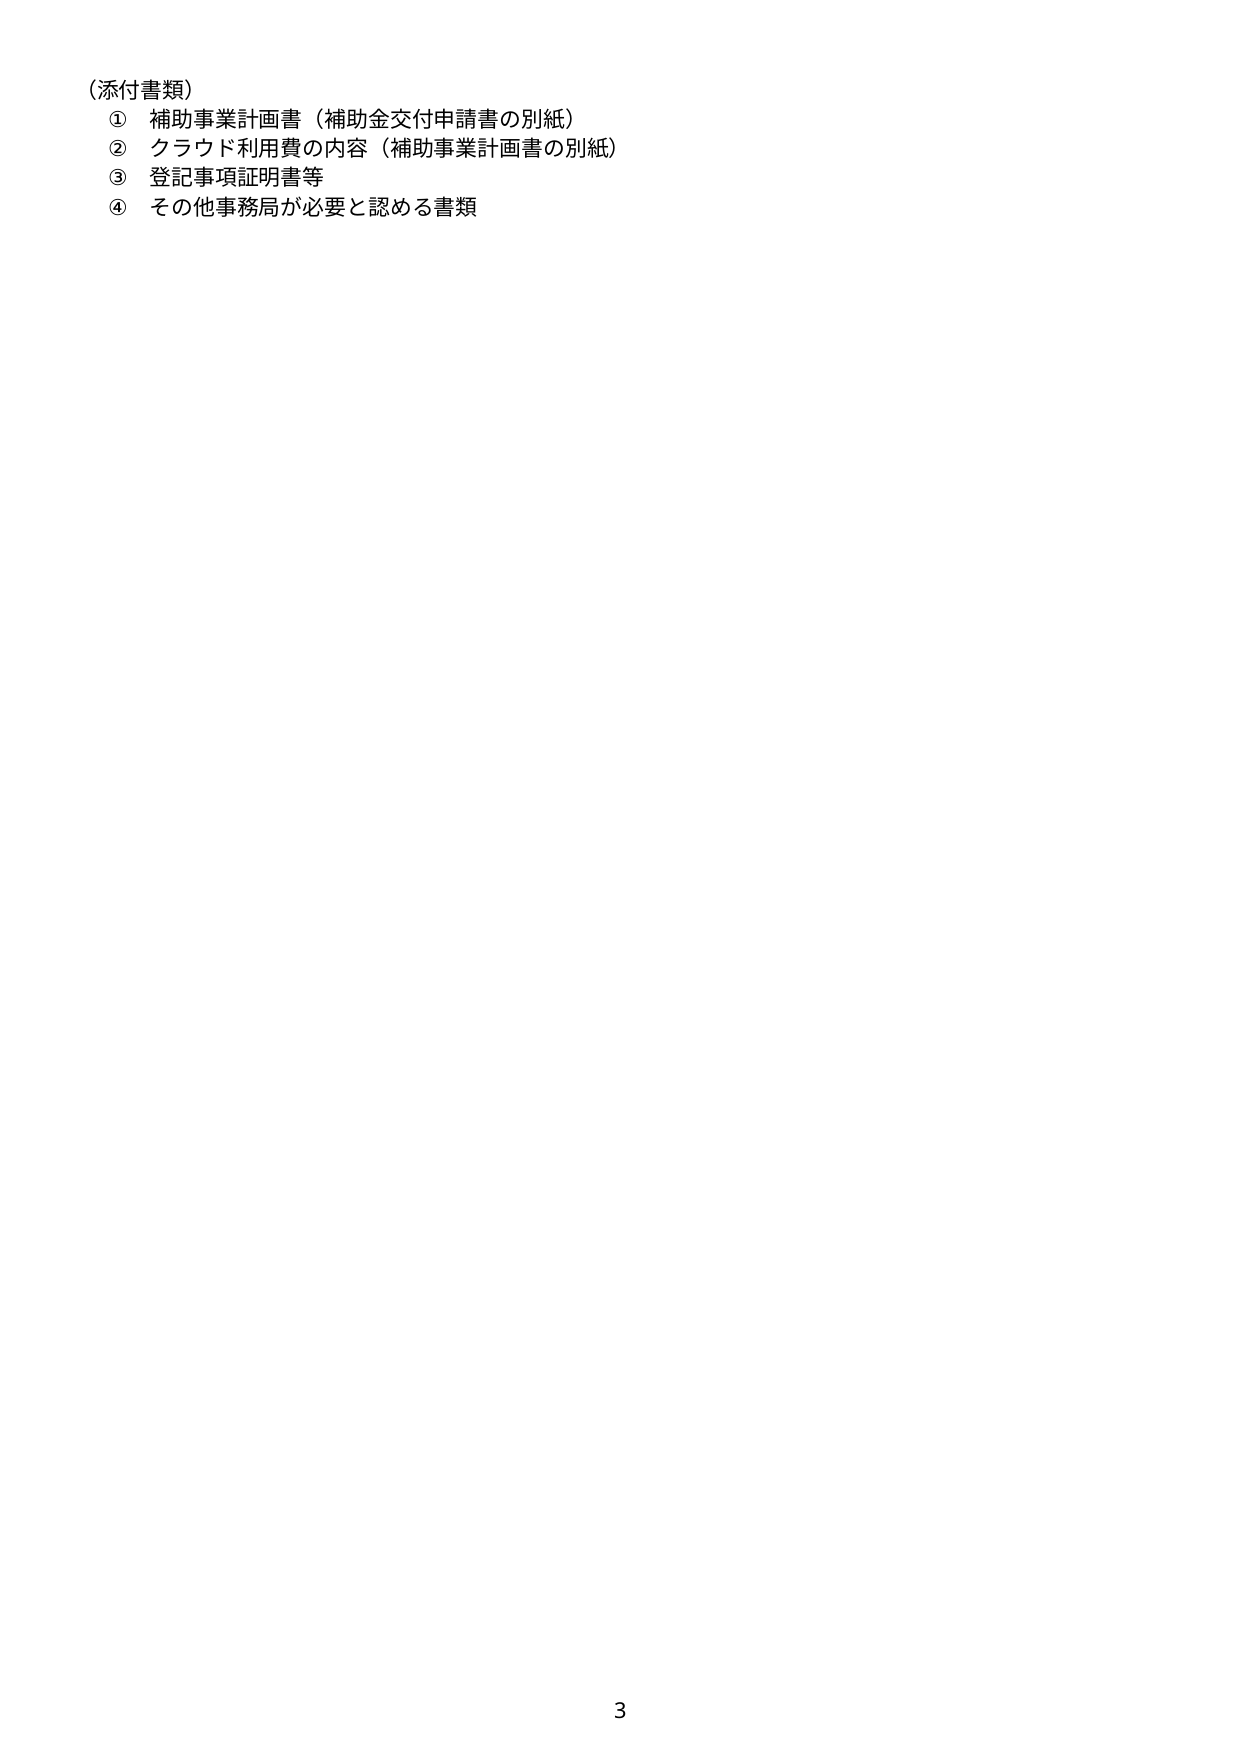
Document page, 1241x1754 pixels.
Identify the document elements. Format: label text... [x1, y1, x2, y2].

text ④ その他事務局が必要と認める書類 [97, 192, 1165, 221]
text ① 補助事業計画書（補助金交付申請書の別紙） [97, 104, 1165, 133]
text ③ 登記事項証明書等 [97, 162, 1165, 192]
text （添付書類） [75, 75, 1165, 104]
text ② クラウド利用費の内容（補助事業計画書の別紙） [97, 133, 1165, 162]
